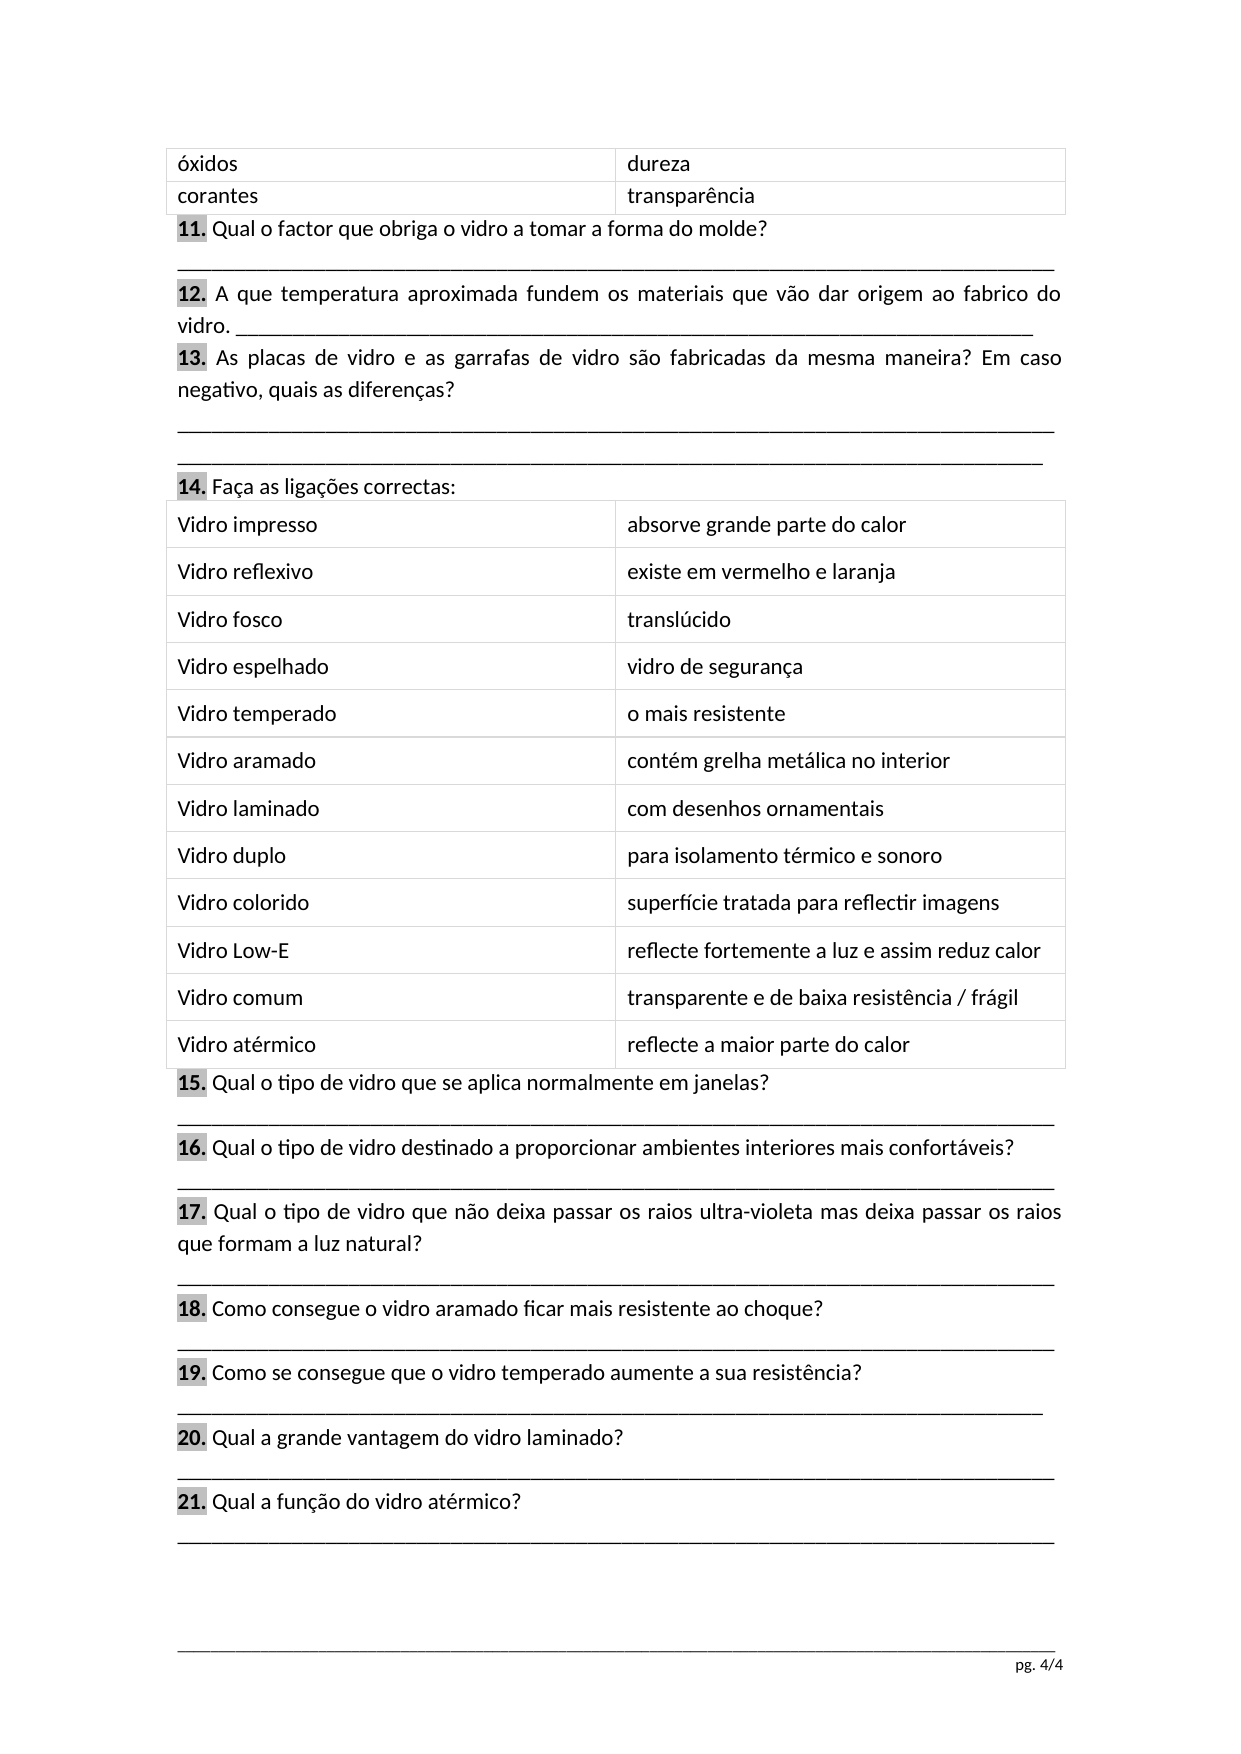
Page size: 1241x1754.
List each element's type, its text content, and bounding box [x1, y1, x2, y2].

table_cell para isolamento térmico e sonoro [616, 832, 1065, 878]
table_cell transparente e de baixa resistência / frágil [616, 974, 1065, 1020]
table_cell Vidro Low-E [167, 927, 615, 973]
text _____________________________________________________________________________ [177, 1519, 1063, 1547]
table_cell vidro de segurança [616, 643, 1065, 689]
text 21. Qual a função do vidro atérmico? [207, 1487, 1063, 1515]
table_cell transparência [616, 182, 1065, 213]
table_cell contém grelha metálica no interior [616, 738, 1065, 784]
table_cell com desenhos ornamentais [616, 785, 1065, 831]
text _____________________________________________________________________________ [177, 1455, 1063, 1483]
text _____________________________________________________________________________ [177, 1101, 1063, 1129]
table_header Vidro impresso [167, 501, 615, 547]
text 14. Faça as ligações correctas: [207, 472, 1063, 500]
text 20. Qual a grande vantagem do vidro laminado? [207, 1423, 1063, 1451]
text ____________________________________________________________________________ [177, 1390, 1063, 1418]
text _________________________________________________________________________________________________________________________________________________________ [177, 408, 1063, 468]
text 18. Como consegue o vidro aramado ficar mais resistente ao choque? [207, 1294, 1063, 1322]
text 12. A que temperatura aproximada fundem os materiais que vão dar origem ao fabrico do vidro. ______________________________________________________________________ [177, 279, 1063, 339]
table_cell Vidro duplo [167, 832, 615, 878]
table_cell reflecte fortemente a luz e assim reduz calor [616, 927, 1065, 973]
table_cell dureza [616, 149, 1065, 181]
text _____________________________________________________________________________ [177, 1326, 1063, 1354]
text 13. As placas de vidro e as garrafas de vidro são fabricadas da mesma maneira? Em caso negativo, quais as diferenças? [177, 343, 1063, 403]
text _____________________________________________________________________________ [177, 1165, 1063, 1193]
table_cell Vidro aramado [167, 738, 615, 784]
text _____________________________________________________________________________ [177, 1262, 1063, 1290]
table_cell reflecte a maior parte do calor [616, 1021, 1065, 1067]
text 16. Qual o tipo de vidro destinado a proporcionar ambientes interiores mais confortáveis? [207, 1133, 1063, 1161]
table_cell Vidro espelhado [167, 643, 615, 689]
table_cell Vidro atérmico [167, 1021, 615, 1067]
table_cell Vidro laminado [167, 785, 615, 831]
table_cell Vidro fosco [167, 596, 615, 642]
text 19. Como se consegue que o vidro temperado aumente a sua resistência? [207, 1358, 1063, 1386]
text 15. Qual o tipo de vidro que se aplica normalmente em janelas? [207, 1069, 1063, 1097]
table_cell Vidro colorido [167, 879, 615, 926]
table_cell Vidro reflexivo [167, 548, 615, 594]
table_cell translúcido [616, 596, 1065, 642]
table_cell Vidro comum [167, 974, 615, 1020]
table_cell corantes [167, 182, 615, 213]
table_cell superfície tratada para reflectir imagens [616, 879, 1065, 926]
table_cell o mais resistente [616, 690, 1065, 736]
text 17. Qual o tipo de vidro que não deixa passar os raios ultra-violeta mas deixa passar os raios que formam a luz natural? [177, 1197, 1063, 1257]
table_header absorve grande parte do calor [616, 501, 1065, 547]
table_cell óxidos [167, 149, 615, 181]
text 11. Qual o factor que obriga o vidro a tomar a forma do molde? [207, 215, 1063, 242]
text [177, 247, 1063, 275]
table_cell existe em vermelho e laranja [616, 548, 1065, 594]
table_cell Vidro temperado [167, 690, 615, 736]
